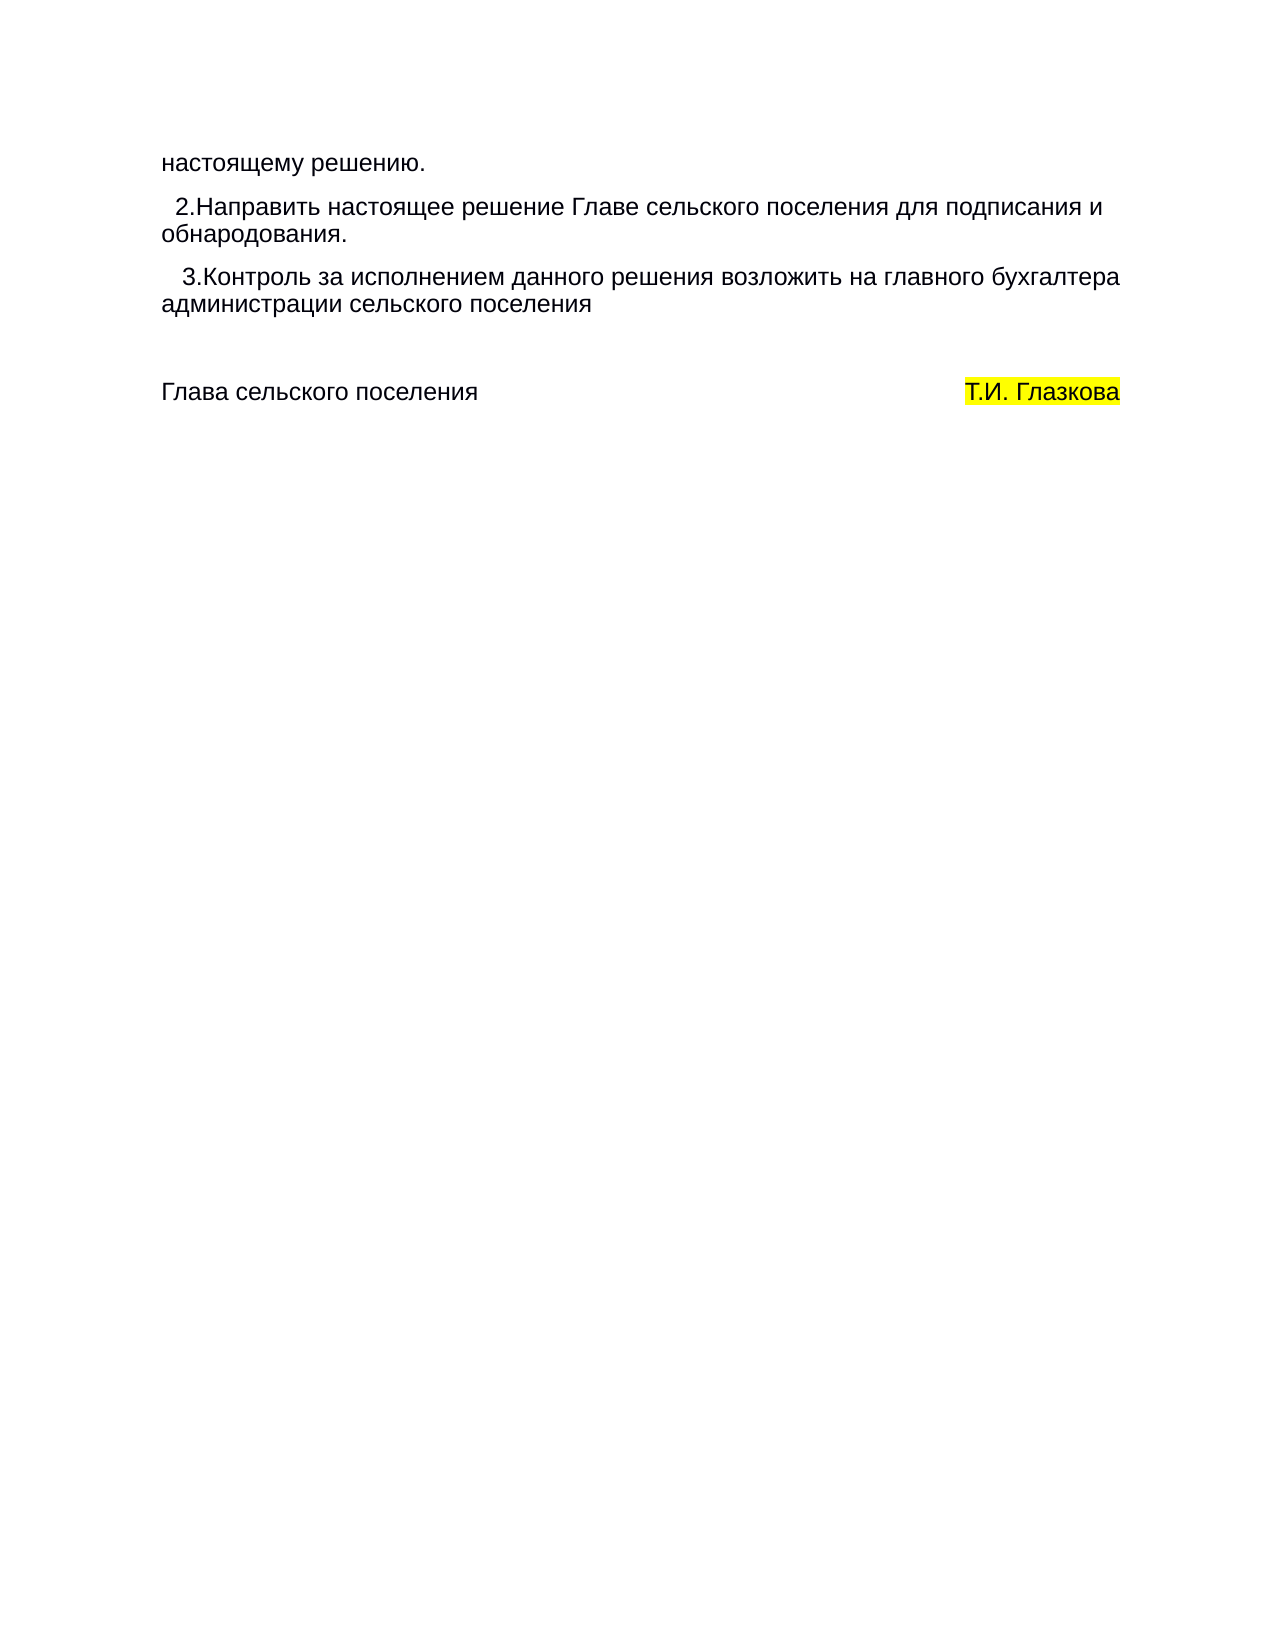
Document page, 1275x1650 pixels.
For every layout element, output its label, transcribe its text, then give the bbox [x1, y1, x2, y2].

text Глава сельского поселения Т.И. Глазкова [161, 378, 1144, 406]
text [161, 150, 1144, 177]
text 2.Направить настоящее решение Главе сельского поселения для подписания и обнародования. [161, 194, 1144, 248]
text 3.Контроль за исполнением данного решения возложить на главного бухгалтера администрации сельского поселения [161, 264, 1144, 318]
